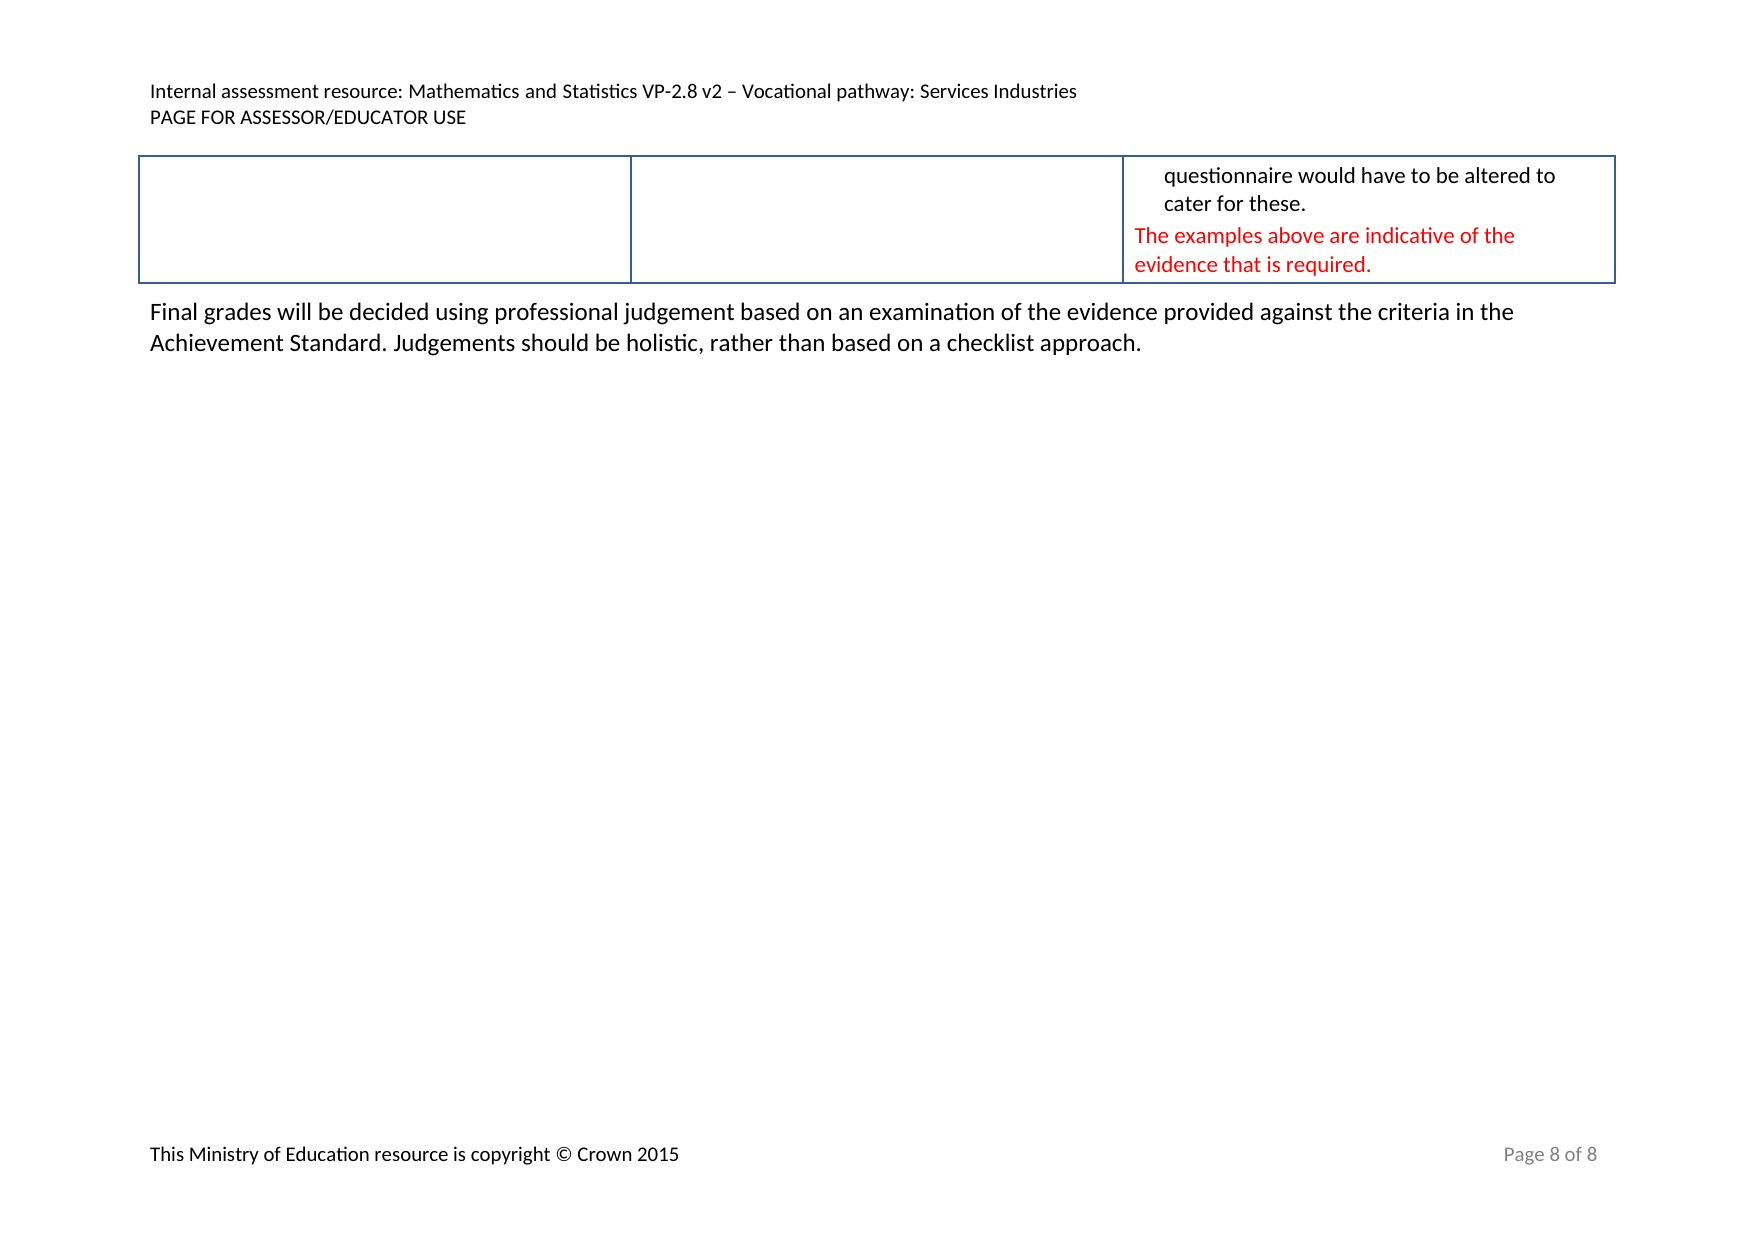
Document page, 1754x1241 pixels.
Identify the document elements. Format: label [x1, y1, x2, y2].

table_cell [1124, 157, 1614, 282]
table_cell [140, 157, 630, 282]
table_cell [632, 157, 1122, 282]
